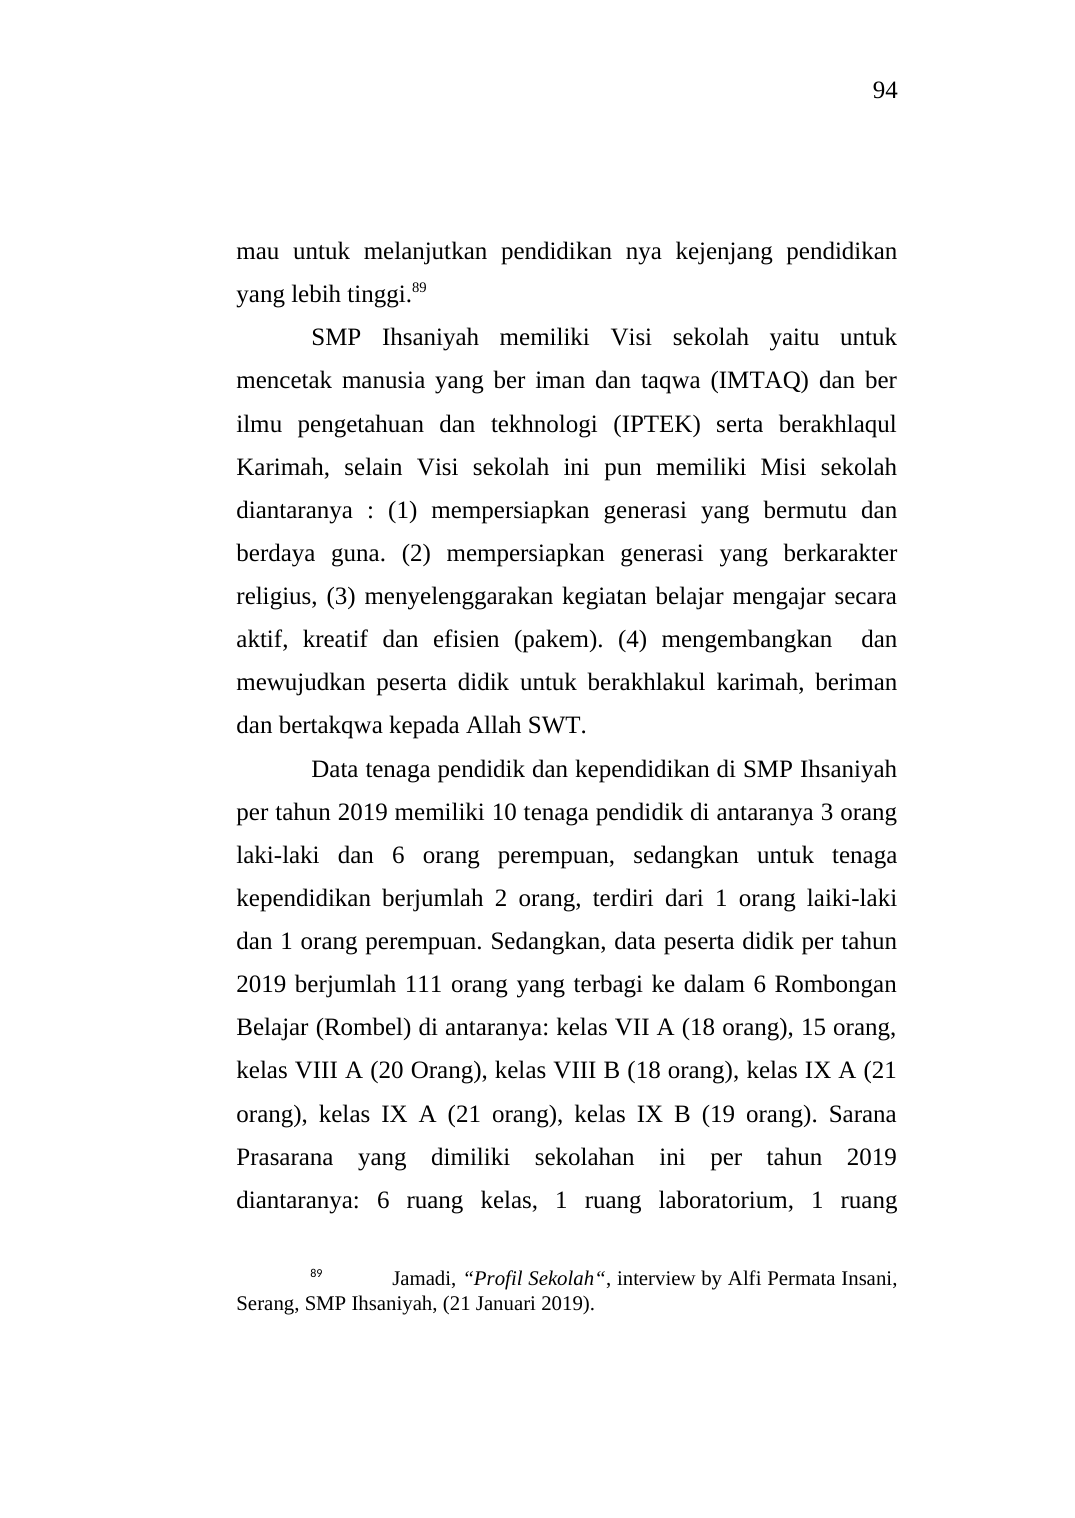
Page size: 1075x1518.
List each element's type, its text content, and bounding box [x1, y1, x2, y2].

list SMP Ihsaniyah memiliki Visi sekolah yaitu untuk mencetak manusia yang ber iman dan taqwa (IMTAQ) dan ber ilmu pengetahuan dan tekhnologi (IPTEK) serta berakhlaqul Karimah, selain Visi sekolah ini pun memiliki Misi sekolah diantaranya : (1) mempersiapkan generasi yang bermutu dan berdaya guna. (2) mempersiapkan generasi yang berkarakter religius, (3) menyelenggarakan kegiatan belajar mengajar secara aktif, kreatif dan efisien (pakem). (4) mengembangkan dan mewujudkan peserta didik untuk berakhlakul karimah, beriman dan bertakqwa kepada Allah SWT. [236, 322, 898, 739]
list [236, 754, 898, 1214]
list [236, 236, 898, 308]
